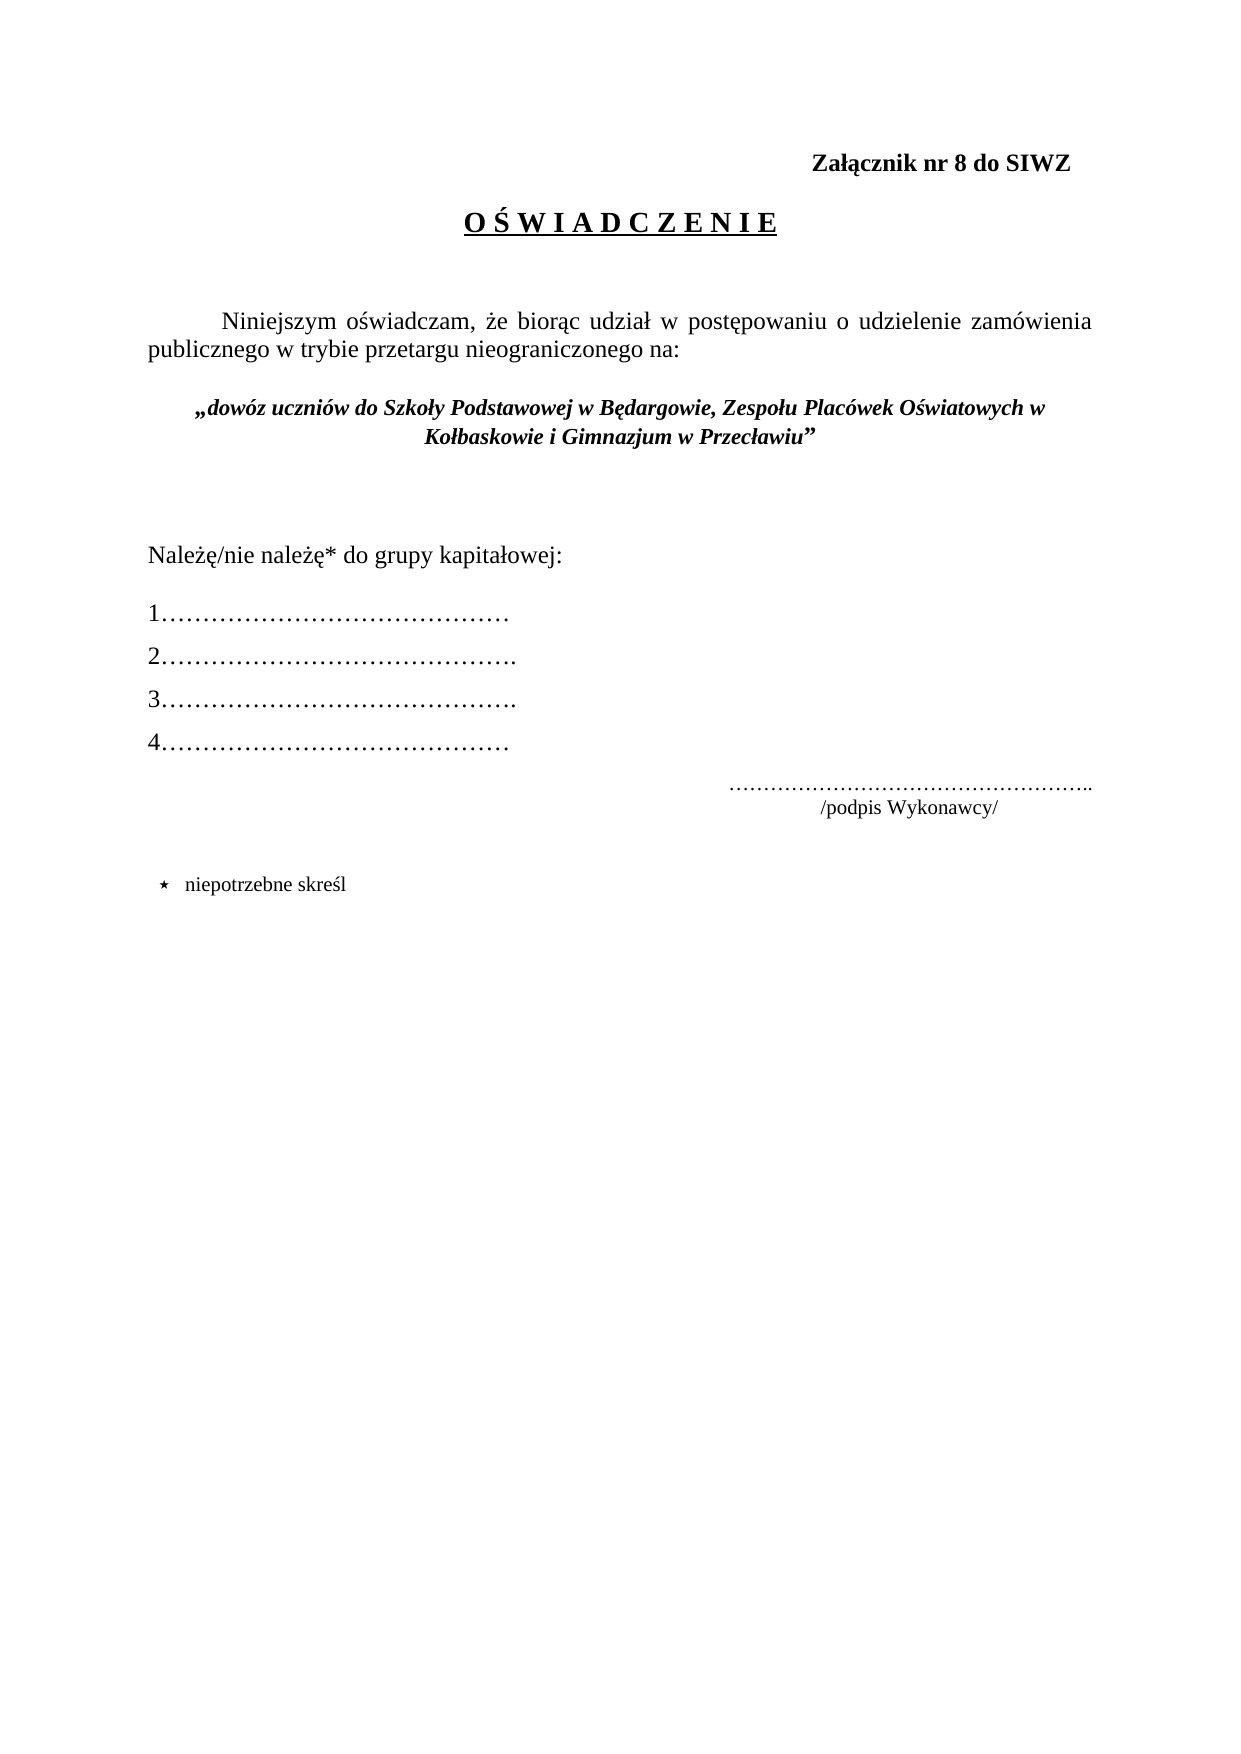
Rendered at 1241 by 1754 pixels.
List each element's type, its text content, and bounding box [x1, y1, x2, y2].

text „dowóz uczniów do Szkoły Podstawowej w Będargowie, Zespołu Placówek Oświatowych w Kołbaskowie i Gimnazjum w Przecławiu” [148, 392, 1093, 449]
text O Ś W I A D C Z E N I E [148, 205, 1093, 239]
text ٭ niepotrzebne skreśl [148, 871, 1093, 896]
text Załącznik nr 8 do SIWZ [811, 148, 1093, 176]
text 2……………………………………. [148, 641, 1093, 670]
text 1…………………………………… [148, 598, 1093, 627]
text 3……………………………………. [148, 684, 1093, 713]
text Niniejszym oświadczam, że biorąc udział w postępowaniu o udzielenie zamówienia publicznego w trybie przetargu nieograniczonego na: [148, 306, 1093, 363]
text /podpis Wykonawcy/ [148, 794, 1093, 819]
text 4…………………………………… [148, 727, 1093, 756]
text Należę/nie należę* do grupy kapitałowej: [148, 541, 1093, 569]
text …………………………………………….. [148, 771, 1093, 794]
